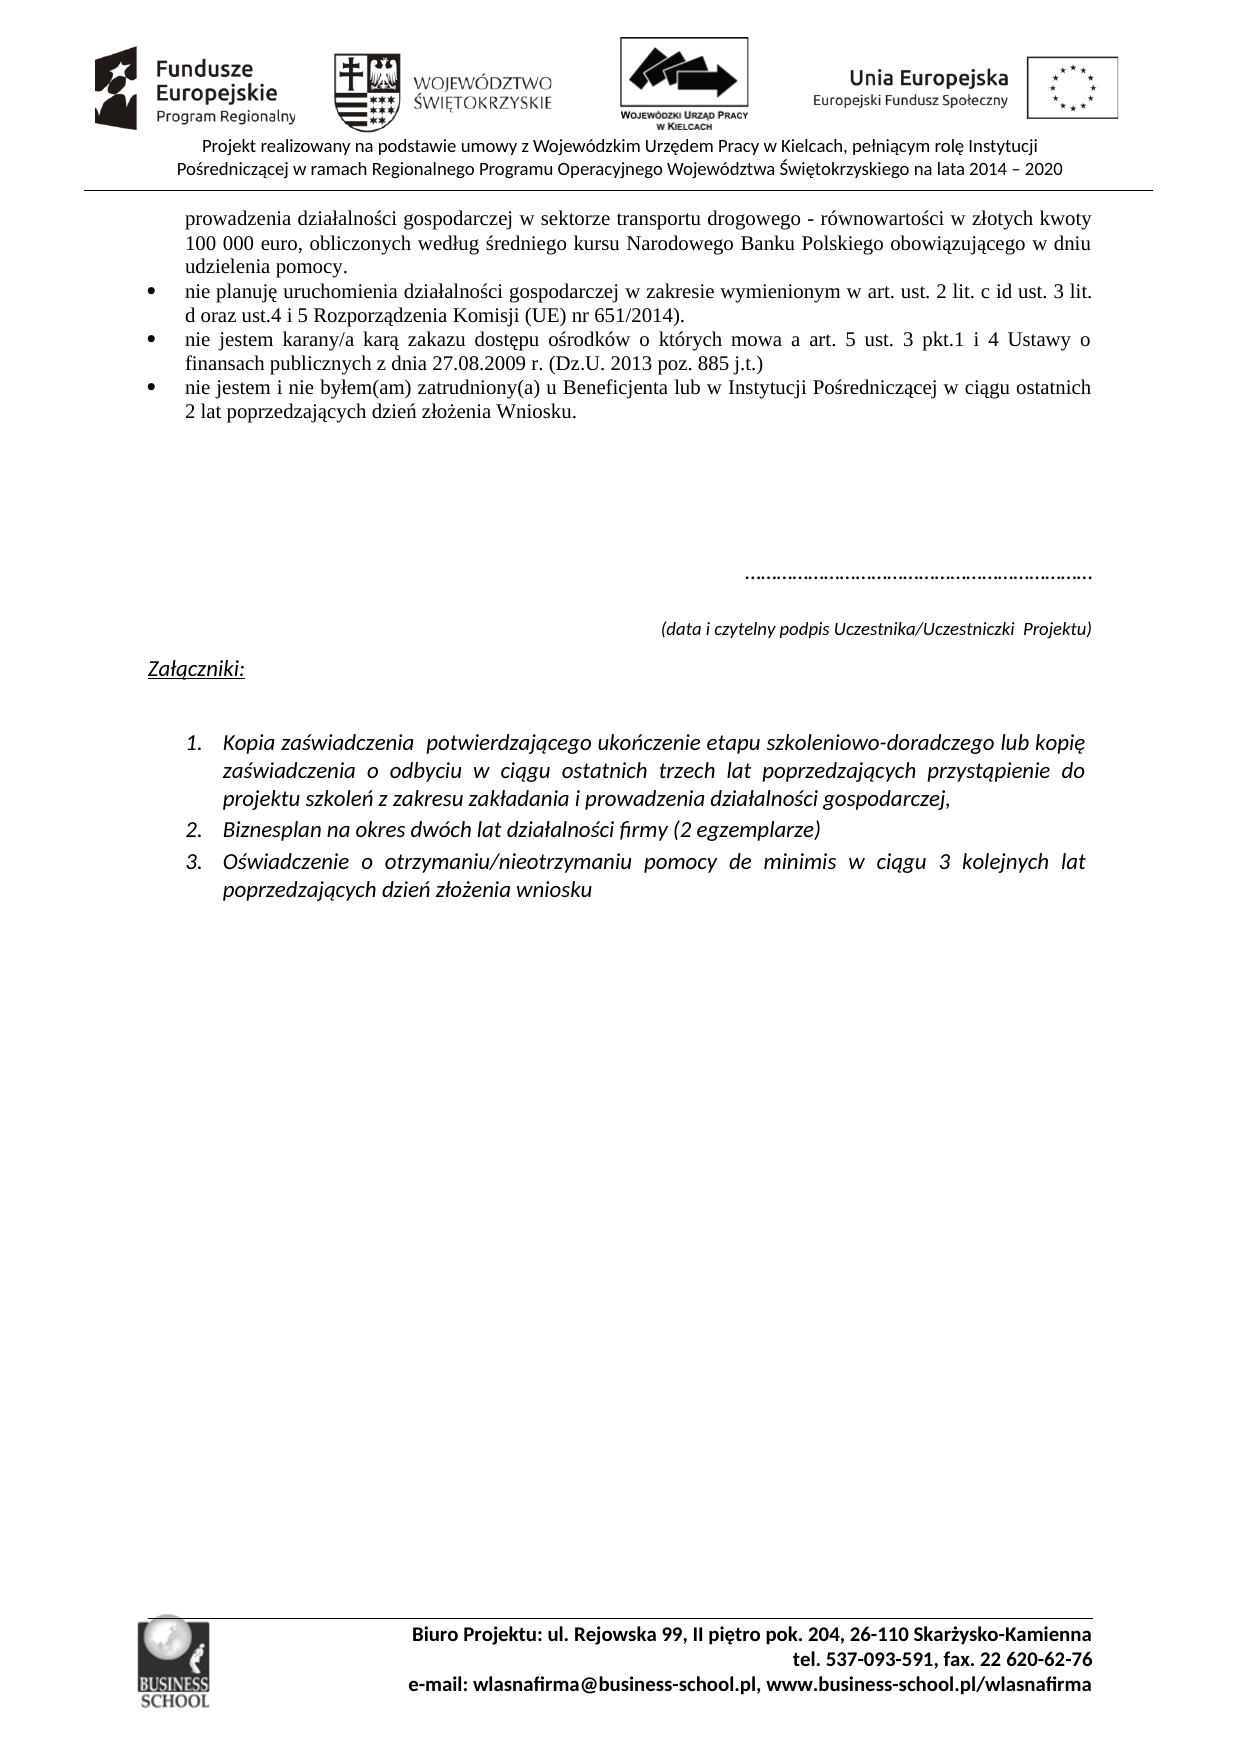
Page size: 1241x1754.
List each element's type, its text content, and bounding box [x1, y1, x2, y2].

text ………………………………………………………… [223, 552, 1093, 585]
picture [334, 37, 552, 141]
list nie jestem i nie byłem(am) zatrudniony(a) u Beneficjenta lub w Instytucji Pośredniczącej w ciągu ostatnich 2 lat poprzedzających dzień złożenia Wniosku. [148, 375, 1093, 423]
picture [95, 46, 296, 130]
list Oświadczenie o otrzymaniu/nieotrzymaniu pomocy de minimis w ciągu 3 kolejnych lat poprzedzających dzień złożenia wniosku [185, 847, 1087, 903]
text Załączniki: [148, 648, 1087, 682]
list nie jestem karany/a karą zakazu dostępu ośrodków o których mowa a art. 5 ust. 3 pkt.1 i 4 Ustawy o finansach publicznych z dnia 27.08.2009 r. (Dz.U. 2013 poz. 885 j.t.) [148, 327, 1093, 375]
picture [810, 43, 1119, 126]
list Biznesplan na okres dwóch lat działalności firmy (2 egzemplarze) [185, 815, 1087, 843]
list Kopia zaświadczenia potwierdzającego ukończenie etapu szkoleniowo-doradczego lub kopię zaświadczenia o odbyciu w ciągu ostatnich trzech lat poprzedzających przystąpienie do projektu szkoleń z zakresu zakładania i prowadzenia działalności gospodarczej, [185, 728, 1087, 812]
picture [620, 37, 749, 130]
list nie planuję uruchomienia działalności gospodarczej w zakresie wymienionym w art. ust. 2 lit. c id ust. 3 lit. d oraz ust.4 i 5 Rozporządzenia Komisji (UE) nr 651/2014). [148, 278, 1093, 327]
text (data i czytelny podpis Uczestnika/Uczestniczki Projektu) [223, 606, 1093, 639]
